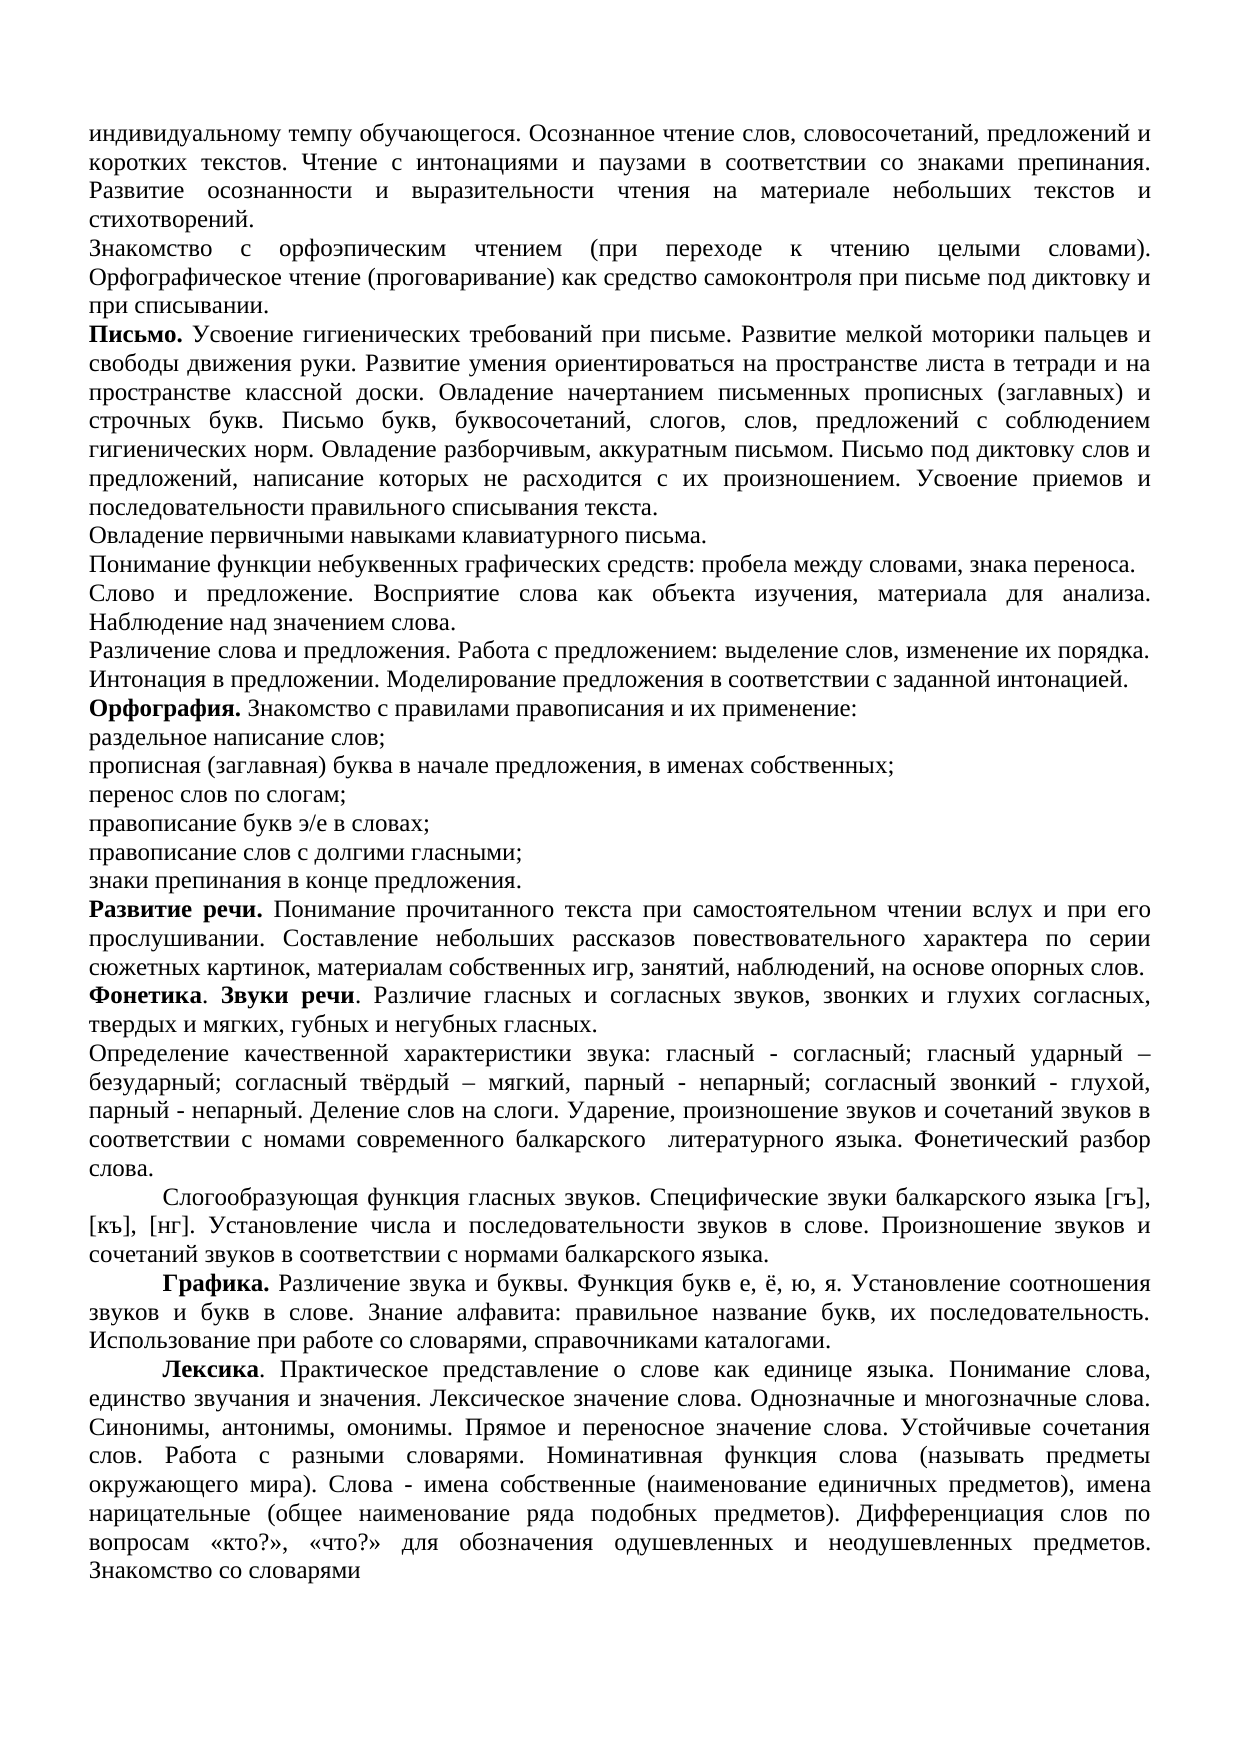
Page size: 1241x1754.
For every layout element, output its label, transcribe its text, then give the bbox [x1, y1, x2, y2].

text Овладение первичными навыками клавиатурного письма. [89, 521, 1152, 549]
text Слогообразующая функция гласных звуков. Специфические звуки балкарского языка [гъ], [къ], [нг]. Установление числа и последовательности звуков в слове. Произношение звуков и сочетаний звуков в соответствии с нормами балкарского языка. [89, 1182, 1152, 1268]
text Понимание функции небуквенных графических средств: пробела между словами, знака переноса. [89, 549, 1152, 578]
text правописание слов с долгими гласными; [89, 837, 1152, 866]
text перенос слов по слогам; [89, 779, 1152, 808]
text Лексика. Практическое представление о слове как единице языка. Понимание слова, единство звучания и значения. Лексическое значение слова. Однозначные и многозначные слова. Синонимы, антонимы, омонимы. Прямое и переносное значение слова. Устойчивые сочетания слов. Работа с разными словарями. Номинативная функция слова (называть предметы окружающего мира). Слова - имена собственные (наименование единичных предметов), имена нарицательные (общее наименование ряда подобных предметов). Дифференциация слов по вопросам «кто?», «что?» для обозначения одушевленных и неодушевленных предметов. Знакомство со словарями [89, 1354, 1152, 1584]
text раздельное написание слов; [89, 722, 1152, 751]
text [89, 118, 1152, 233]
text правописание букв э/е в словах; [89, 808, 1152, 837]
text знаки препинания в конце предложения. [89, 866, 1152, 894]
text Различение слова и предложения. Работа с предложением: выделение слов, изменение их порядка. Интонация в предложении. Моделирование предложения в соответствии с заданной интонацией. [89, 636, 1152, 693]
text прописная (заглавная) буква в начале предложения, в именах собственных; [89, 751, 1152, 779]
text Знакомство с орфоэпическим чтением (при переходе к чтению целыми словами). Орфографическое чтение (проговаривание) как средство самоконтроля при письме под диктовку и при списывании. [89, 233, 1152, 319]
text Орфография. Знакомство с правилами правописания и их применение: [89, 693, 1152, 722]
text Графика. Различение звука и буквы. Функция букв е, ё, ю, я. Установление соотношения звуков и букв в слове. Знание алфавита: правильное название букв, их последовательность. Использование при работе со словарями, справочниками каталогами. [89, 1268, 1152, 1354]
text Развитие речи. Понимание прочитанного текста при самостоятельном чтении вслух и при его прослушивании. Составление небольших рассказов повествовательного характера по серии сюжетных картинок, материалам собственных игр, занятий, наблюдений, на основе опорных слов. [89, 894, 1152, 981]
text Фонетика. Звуки речи. Различие гласных и согласных звуков, звонких и глухих согласных, твердых и мягких, губных и негубных гласных. [89, 981, 1152, 1038]
text Определение качественной характеристики звука: гласный - согласный; гласный ударный – безударный; согласный твёрдый – мягкий, парный - непарный; согласный звонкий - глухой, парный - непарный. Деление слов на слоги. Ударение, произношение звуков и сочетаний звуков в соответствии с номами современного балкарского литературного языка. Фонетический разбор слова. [89, 1038, 1152, 1182]
text Слово и предложение. Восприятие слова как объекта изучения, материала для анализа. Наблюдение над значением слова. [89, 578, 1152, 636]
text Письмо. Усвоение гигиенических требований при письме. Развитие мелкой моторики пальцев и свободы движения руки. Развитие умения ориентироваться на пространстве листа в тетради и на пространстве классной доски. Овладение начертанием письменных прописных (заглавных) и строчных букв. Письмо букв, буквосочетаний, слогов, слов, предложений с соблюдением гигиенических норм. Овладение разборчивым, аккуратным письмом. Письмо под диктовку слов и предложений, написание которых не расходится с их произношением. Усвоение приемов и последовательности правильного списывания текста. [89, 319, 1152, 521]
